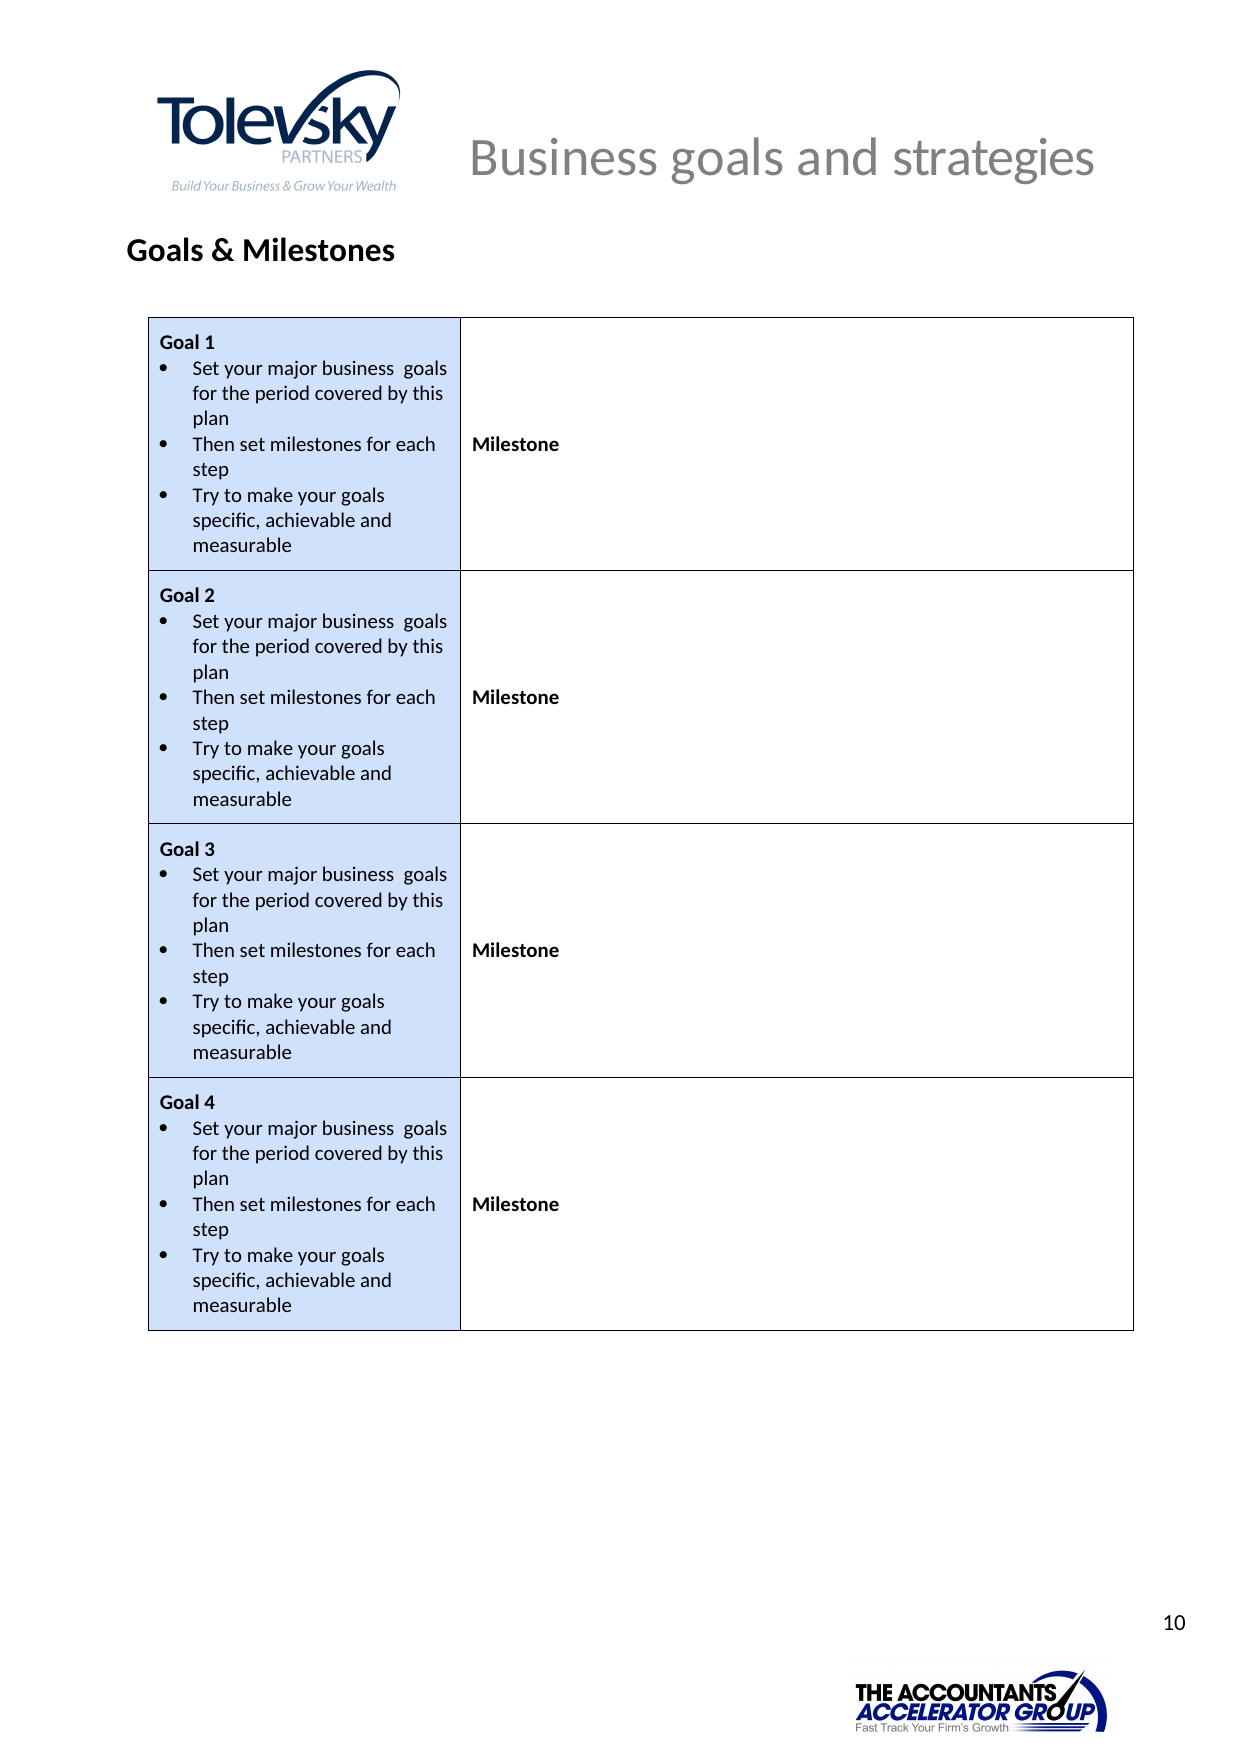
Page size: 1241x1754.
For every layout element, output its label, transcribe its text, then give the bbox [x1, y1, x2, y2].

table_cell Goal 2 Set your major business goals for the period covered by this plan Then set milestones for each step Try to make your goals specific, achievable and measurable [149, 571, 460, 823]
table_cell Goal 4 Set your major business goals for the period covered by this plan Then set milestones for each step Try to make your goals specific, achievable and measurable [149, 1078, 460, 1330]
picture [846, 1653, 1116, 1742]
picture [101, 59, 461, 202]
subtitle Goals & Milestones [126, 229, 1240, 269]
table_cell Milestone [461, 571, 1133, 823]
table_cell Milestone [461, 1078, 1133, 1330]
table_header Goal 1 Set your major business goals for the period covered by this plan Then set milestones for each step Try to make your goals specific, achievable and measurable [149, 318, 460, 570]
table_header Milestone [461, 318, 1133, 570]
table_cell Goal 3 Set your major business goals for the period covered by this plan Then set milestones for each step Try to make your goals specific, achievable and measurable [149, 824, 460, 1077]
table_cell Milestone [461, 824, 1133, 1077]
